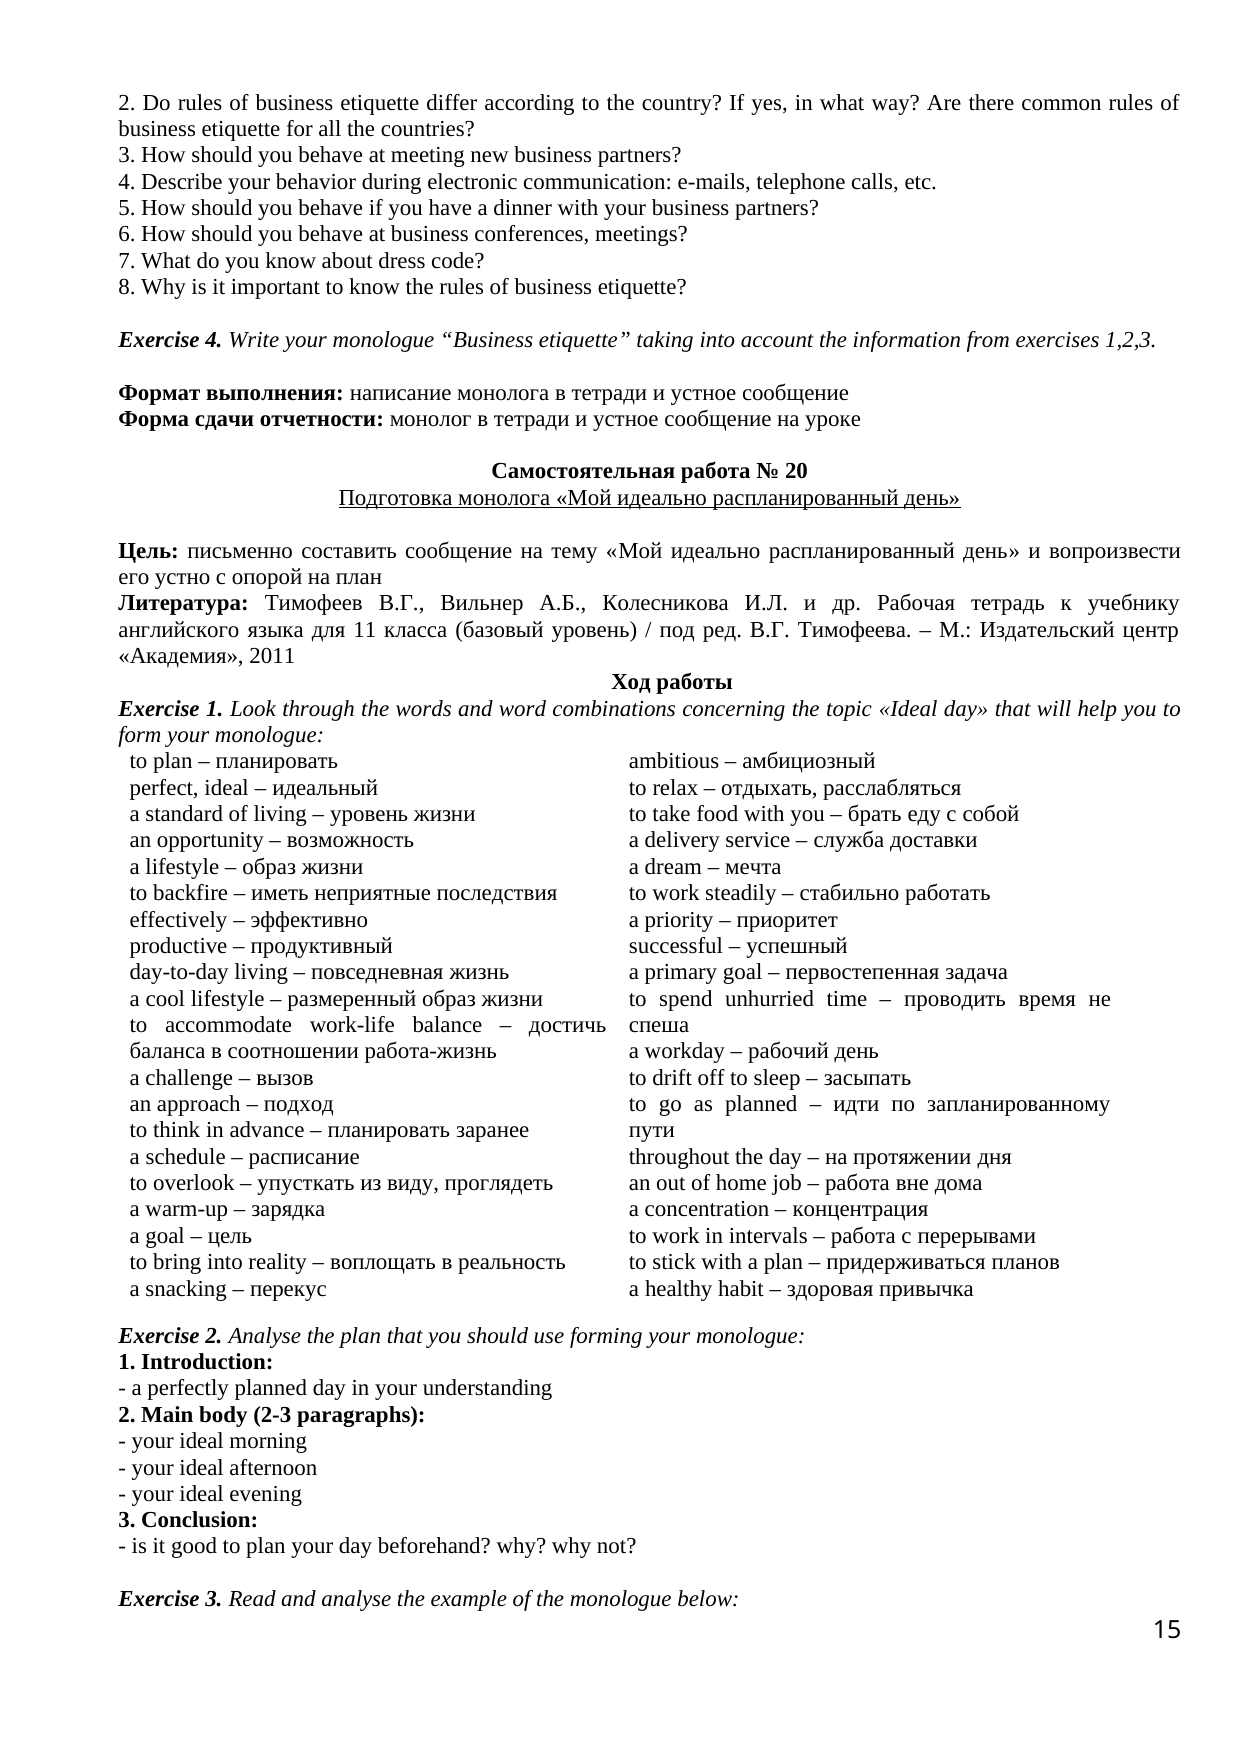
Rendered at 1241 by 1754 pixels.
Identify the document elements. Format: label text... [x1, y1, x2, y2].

table_header to plan – планировать perfect, ideal – идеальный a standard of living – уровень жизни an opportunity – возможность a lifestyle – образ жизни to backfire – иметь неприятные последствия effectively – эффективно productive – продуктивный day-to-day living – повседневная жизнь a cool lifestyle – размеренный образ жизни to accommodate work-life balance – достичь баланса в соотношении работа-жизнь a challenge – вызов an approach – подход to think in advance – планировать заранее a schedule – расписание to overlook – упусткать из виду, проглядеть a warm-up – зарядка a goal – цель to bring into reality – воплощать в реальность a snacking – перекус [118, 748, 617, 1322]
text - a perfectly planned day in your understanding [118, 1374, 1181, 1401]
text Exercise 4. Write your monologue “Business etiquette” taking into account the information from exercises 1,2,3. [118, 326, 1181, 352]
text Литература: Тимофеев В.Г., Вильнер А.Б., Колесникова И.Л. и др. Рабочая тетрадь к учебнику английского языка для 11 класса (базовый уровень) / под ред. В.Г. Тимофеева. – М.: Издательский центр «Академия», 2011 [118, 589, 1181, 668]
text Цель: письменно составить сообщение на тему «Мой идеально распланированный день» и вопроизвести его устно с опорой на план [118, 537, 1181, 589]
text 1. Introduction: [118, 1348, 1181, 1374]
table_header ambitious – амбициозный to relax – отдыхать, расслабляться to take food with you – брать еду с собой a delivery service – служба доставки a dream – мечта to work steadily – стабильно работать a priority – приоритет successful – успешный a primary goal – первостепенная задача to spend unhurried time – проводить время не спеша a workday – рабочий день to drift off to sleep – засыпать to go as planned – идти по запланированному пути throughout the day – на протяжении дня an out of home job – работа вне дома a concentration – концентрация to work in intervals – работа с перерывами to stick with a plan – придерживаться планов a healthy habit – здоровая привычка [618, 748, 1122, 1322]
text 2. Main body (2-3 paragraphs): [118, 1401, 1181, 1427]
text - is it good to plan your day beforehand? why? why not? [118, 1533, 1181, 1559]
text Формат выполнения: написание монолога в тетради и устное сообщение [118, 378, 1181, 405]
text Exercise 3. Read and analyse the example of the monologue below: [118, 1585, 1181, 1612]
text Подготовка монолога «Мой идеально распланированный день» [118, 484, 1181, 510]
text - your ideal afternoon [118, 1453, 1181, 1480]
text 7. What do you know about dress code? [118, 247, 1181, 273]
text 5. How should you behave if you have a dinner with your business partners? [118, 194, 1181, 220]
text 8. Why is it important to know the rules of business etiquette? [118, 273, 1181, 299]
text Самостоятельная работа № 20 [118, 458, 1181, 484]
text Exercise 1. Look through the words and word combinations concerning the topic «Ideal day» that will help you to form your monologue: [118, 695, 1181, 747]
text Форма сдачи отчетности: монолог в тетради и устное сообщение на уроке [118, 405, 1181, 431]
text Ход работы [118, 668, 1181, 695]
text Exercise 2. Analyse the plan that you should use forming your monologue: [118, 1322, 1181, 1348]
text 3. Conclusion: [118, 1506, 1181, 1533]
text 4. Describe your behavior during electronic communication: e-mails, telephone calls, etc. [118, 168, 1181, 194]
text 6. How should you behave at business conferences, meetings? [118, 220, 1181, 247]
text - your ideal morning [118, 1427, 1181, 1453]
text 2. Do rules of business etiquette differ according to the country? If yes, in what way? Are there common rules of business etiquette for all the countries? [118, 89, 1181, 141]
text - your ideal evening [118, 1480, 1181, 1506]
text 3. How should you behave at meeting new business partners? [118, 141, 1181, 168]
